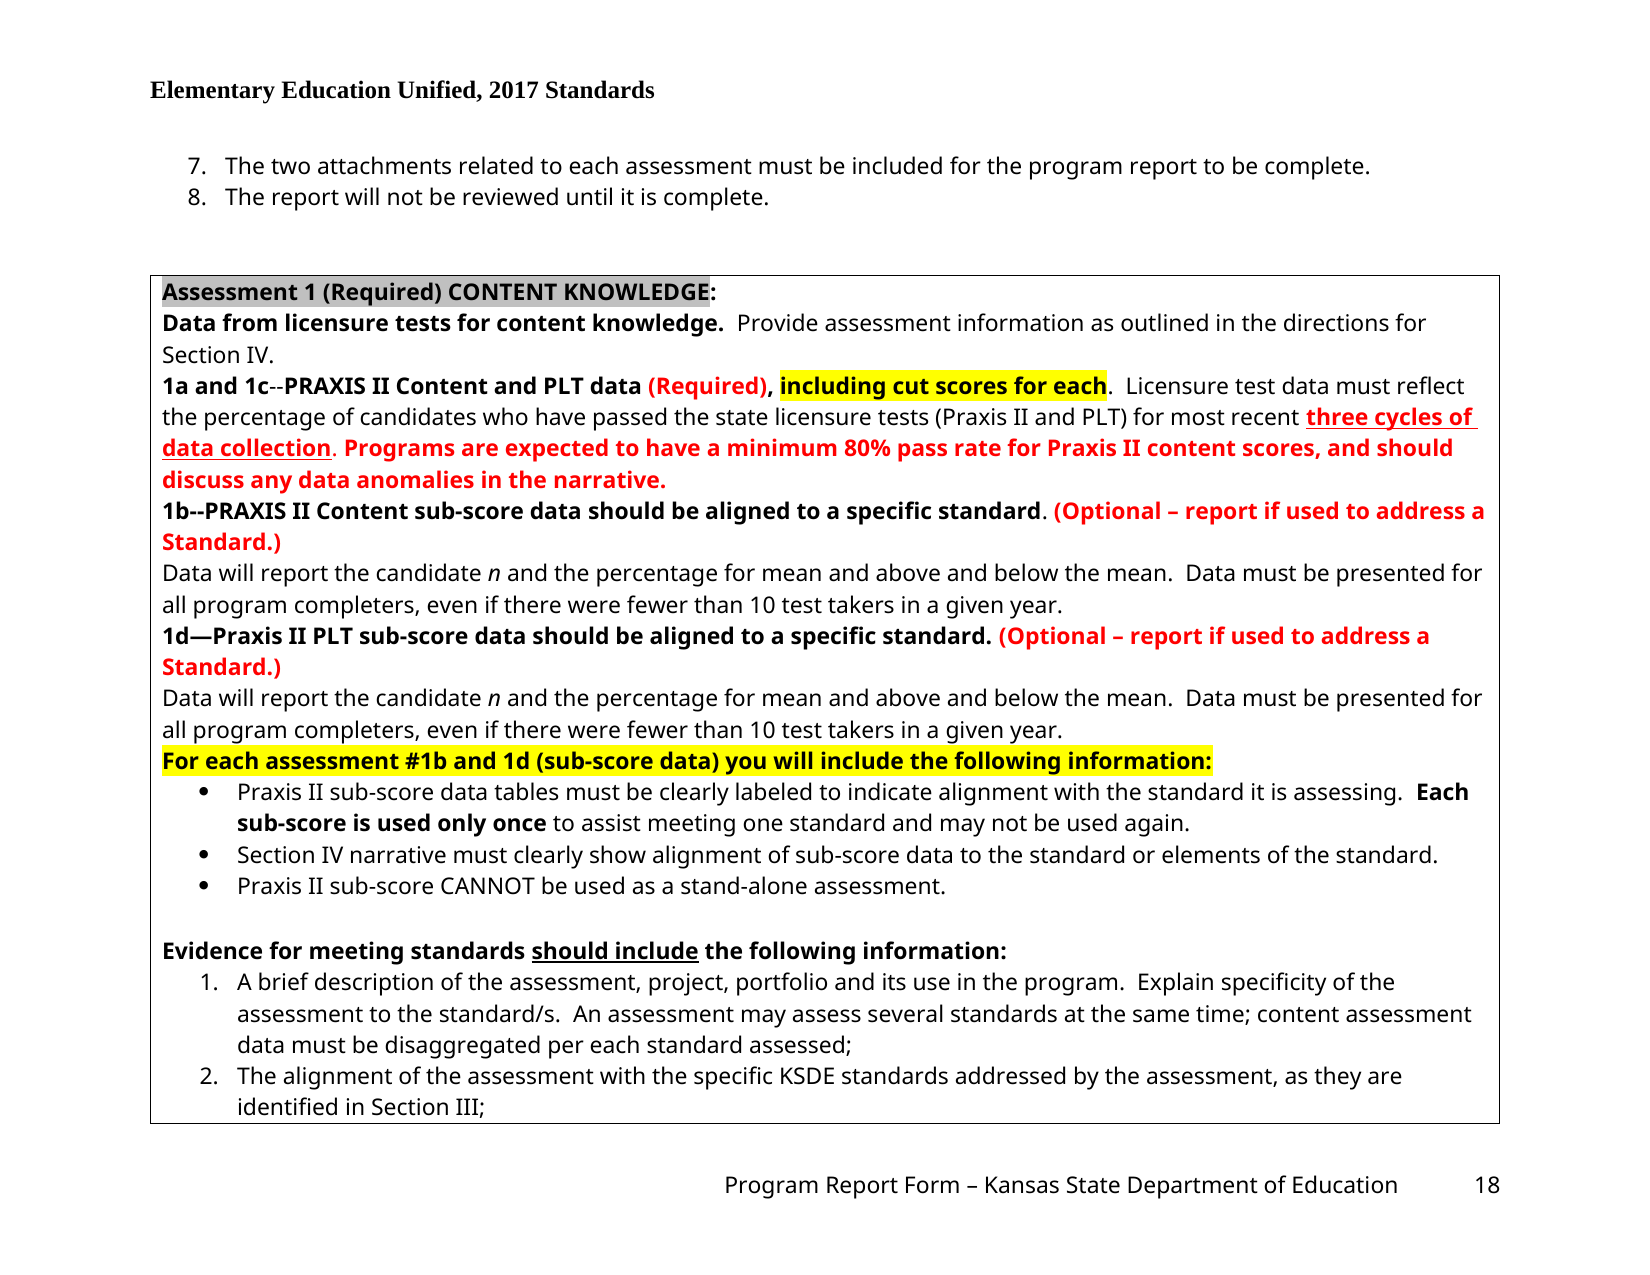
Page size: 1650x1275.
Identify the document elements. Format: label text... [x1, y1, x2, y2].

list The report will not be reviewed until it is complete. [187, 181, 1500, 212]
list The two attachments related to each assessment must be included for the program report to be complete. [187, 150, 1500, 181]
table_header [151, 276, 1499, 1123]
